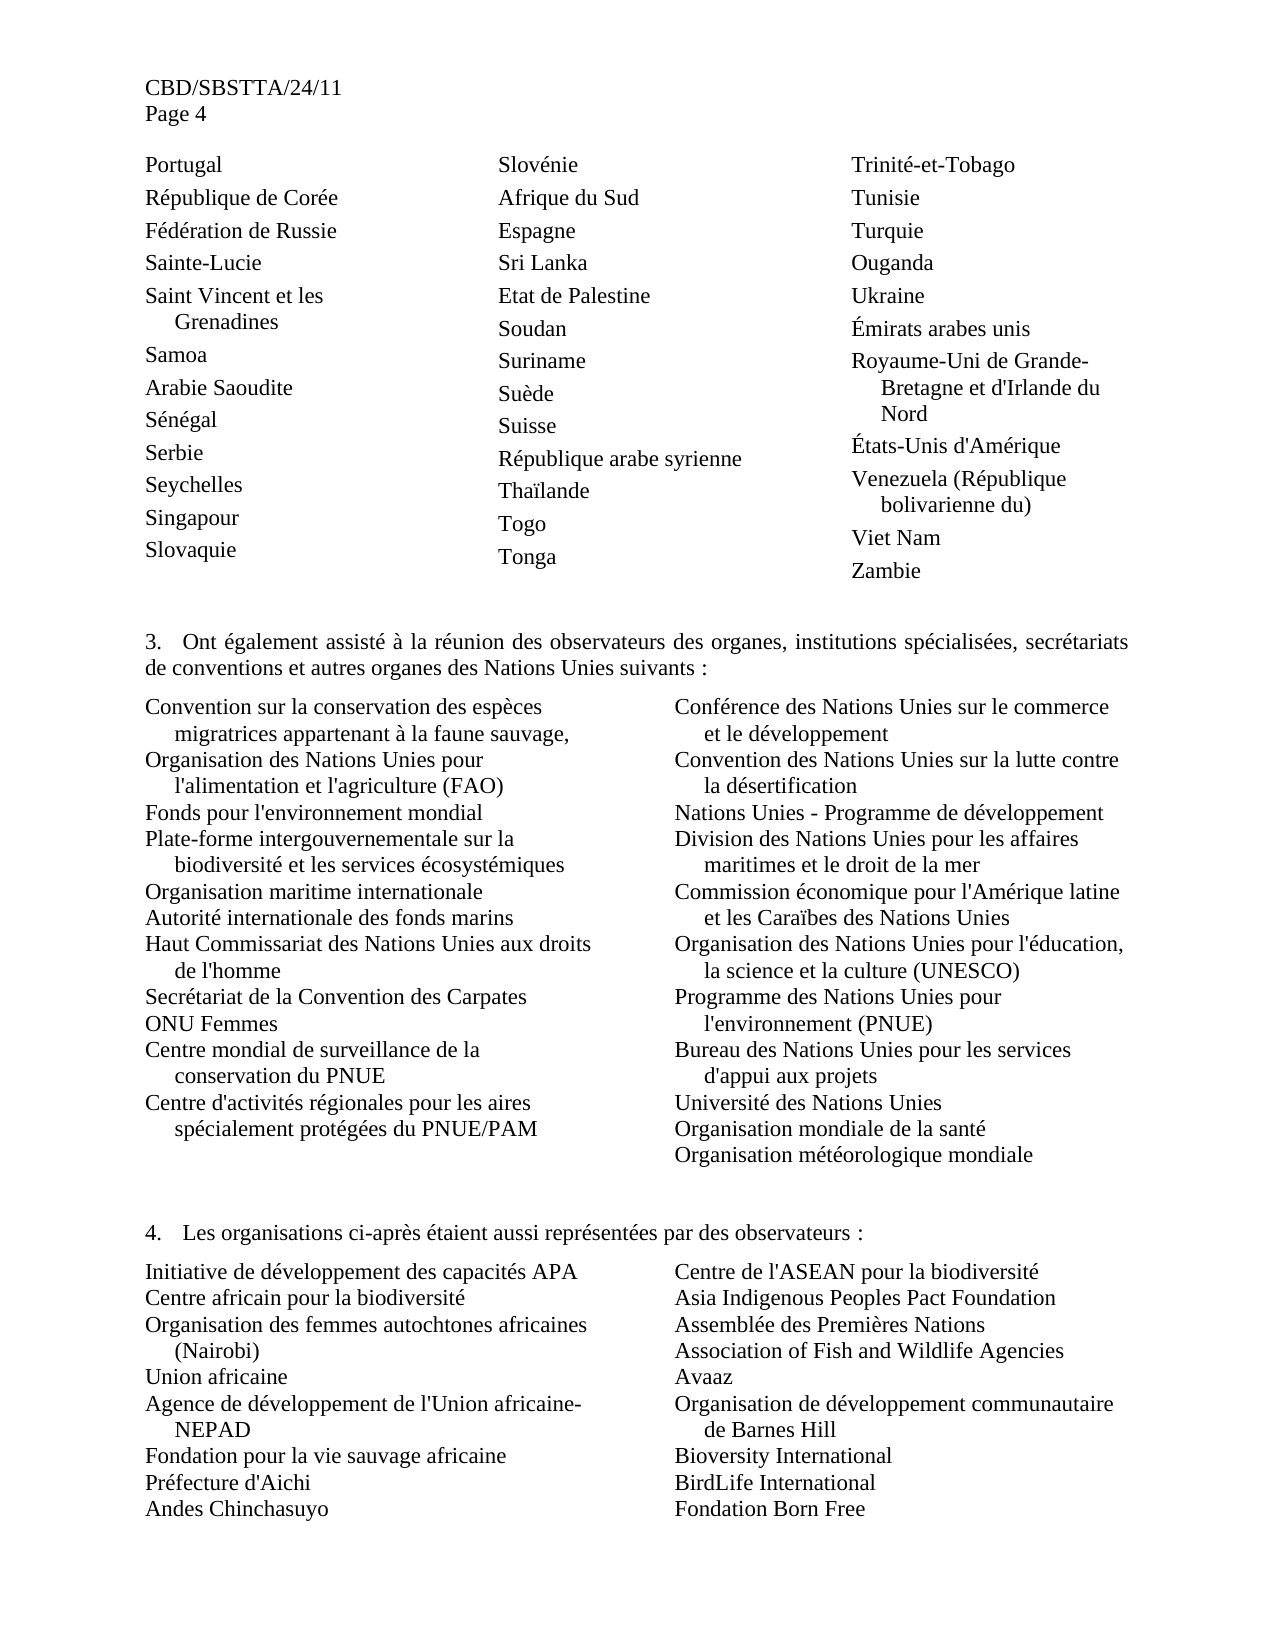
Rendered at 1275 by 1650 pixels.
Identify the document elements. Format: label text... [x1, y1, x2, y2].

text Andes Chinchasuyo [145, 1495, 601, 1521]
text Secrétariat de la Convention des Carpates [145, 983, 601, 1009]
text Centre mondial de surveillance de la conservation du PNUE [145, 1036, 601, 1089]
text Association of Fish and Wildlife Agencies [674, 1337, 1130, 1363]
text Fondation Born Free [674, 1495, 1130, 1521]
text Bureau des Nations Unies pour les services d'appui aux projets [674, 1036, 1130, 1089]
text Union africaine [145, 1363, 601, 1390]
text Programme des Nations Unies pour l'environnement (PNUE) [674, 983, 1130, 1036]
text Samoa [145, 341, 424, 367]
text Centre de l'ASEAN pour la biodiversité [674, 1258, 1130, 1284]
text Slovaquie [145, 537, 424, 563]
text Autorité internationale des fonds marins [145, 904, 601, 931]
text Ukraine [851, 282, 1130, 308]
text Tonga [498, 543, 777, 569]
text Centre d'activités régionales pour les aires spécialement protégées du PNUE/PAM [145, 1089, 601, 1141]
text Agence de développement de l'Union africaine-NEPAD [145, 1390, 601, 1442]
text Seychelles [145, 471, 424, 498]
text Organisation mondiale de la santé [674, 1115, 1130, 1141]
text Slovénie [498, 152, 777, 178]
text Conférence des Nations Unies sur le commerce et le développement [674, 693, 1130, 746]
text Soudan [498, 314, 777, 341]
text Centre africain pour la biodiversité [145, 1284, 601, 1311]
text Sainte-Lucie [145, 249, 424, 276]
text République de Corée [145, 184, 424, 211]
text États-Unis d'Amérique [851, 432, 1130, 459]
text Sri Lanka [498, 249, 777, 276]
text Convention sur la conservation des espèces migratrices appartenant à la faune sauvage, [145, 693, 601, 746]
text Fondation pour la vie sauvage africaine [145, 1442, 601, 1469]
text Organisation des femmes autochtones africaines (Nairobi) [145, 1311, 601, 1363]
text Haut Commissariat des Nations Unies aux droits de l'homme [145, 931, 601, 983]
text Fonds pour l'environnement mondial [145, 799, 601, 825]
text Turquie [851, 217, 1130, 243]
text Préfecture d'Aichi [145, 1469, 601, 1495]
text BirdLife International [674, 1469, 1130, 1495]
text ONU Femmes [145, 1009, 601, 1036]
text Zambie [851, 557, 1130, 583]
text Commission économique pour l'Amérique latine et les Caraïbes des Nations Unies [674, 878, 1130, 931]
text Les organisations ci-après étaient aussi représentées par des observateurs : [145, 1219, 1130, 1245]
text Arabie Saoudite [145, 373, 424, 400]
text Bioversity International [674, 1442, 1130, 1469]
text Suisse [498, 412, 777, 439]
text Initiative de développement des capacités APA [145, 1258, 601, 1284]
text Trinité-et-Tobago [851, 152, 1130, 178]
text Togo [498, 510, 777, 537]
text Organisation maritime internationale [145, 878, 601, 904]
text Royaume-Uni de Grande-Bretagne et d'Irlande du Nord [851, 347, 1130, 426]
text Avaaz [674, 1363, 1130, 1390]
text Venezuela (République bolivarienne du) [851, 465, 1130, 518]
text Fédération de Russie [145, 217, 424, 243]
text Suède [498, 380, 777, 406]
text Serbie [145, 439, 424, 465]
text Organisation des Nations Unies pour l'alimentation et l'agriculture (FAO) [145, 746, 601, 799]
text Nations Unies - Programme de développement [674, 799, 1130, 825]
text Ont également assisté à la réunion des observateurs des organes, institutions spécialisées, secrétariats de conventions et autres organes des Nations Unies suivants : [145, 628, 1130, 681]
text Sénégal [145, 406, 424, 432]
text Division des Nations Unies pour les affaires maritimes et le droit de la mer [674, 825, 1130, 878]
text Ouganda [851, 249, 1130, 276]
text Thaïlande [498, 478, 777, 504]
text Assemblée des Premières Nations [674, 1311, 1130, 1337]
text Afrique du Sud [498, 184, 777, 211]
text République arabe syrienne [498, 445, 777, 471]
text Plate-forme intergouvernementale sur la biodiversité et les services écosystémiques [145, 825, 601, 878]
text Etat de Palestine [498, 282, 777, 308]
text Saint Vincent et les Grenadines [145, 282, 424, 335]
text Université des Nations Unies [674, 1089, 1130, 1115]
text Organisation de développement communautaire de Barnes Hill [674, 1390, 1130, 1442]
text Organisation météorologique mondiale [674, 1141, 1130, 1168]
text Viet Nam [851, 524, 1130, 550]
text Convention des Nations Unies sur la lutte contre la désertification [674, 746, 1130, 799]
text Émirats arabes unis [851, 314, 1130, 341]
text Tunisie [851, 184, 1130, 211]
text Suriname [498, 347, 777, 373]
text Espagne [498, 217, 777, 243]
text Portugal [145, 152, 424, 178]
text Organisation des Nations Unies pour l'éducation, la science et la culture (UNESCO) [674, 931, 1130, 983]
text Asia Indigenous Peoples Pact Foundation [674, 1284, 1130, 1311]
text Singapour [145, 504, 424, 530]
